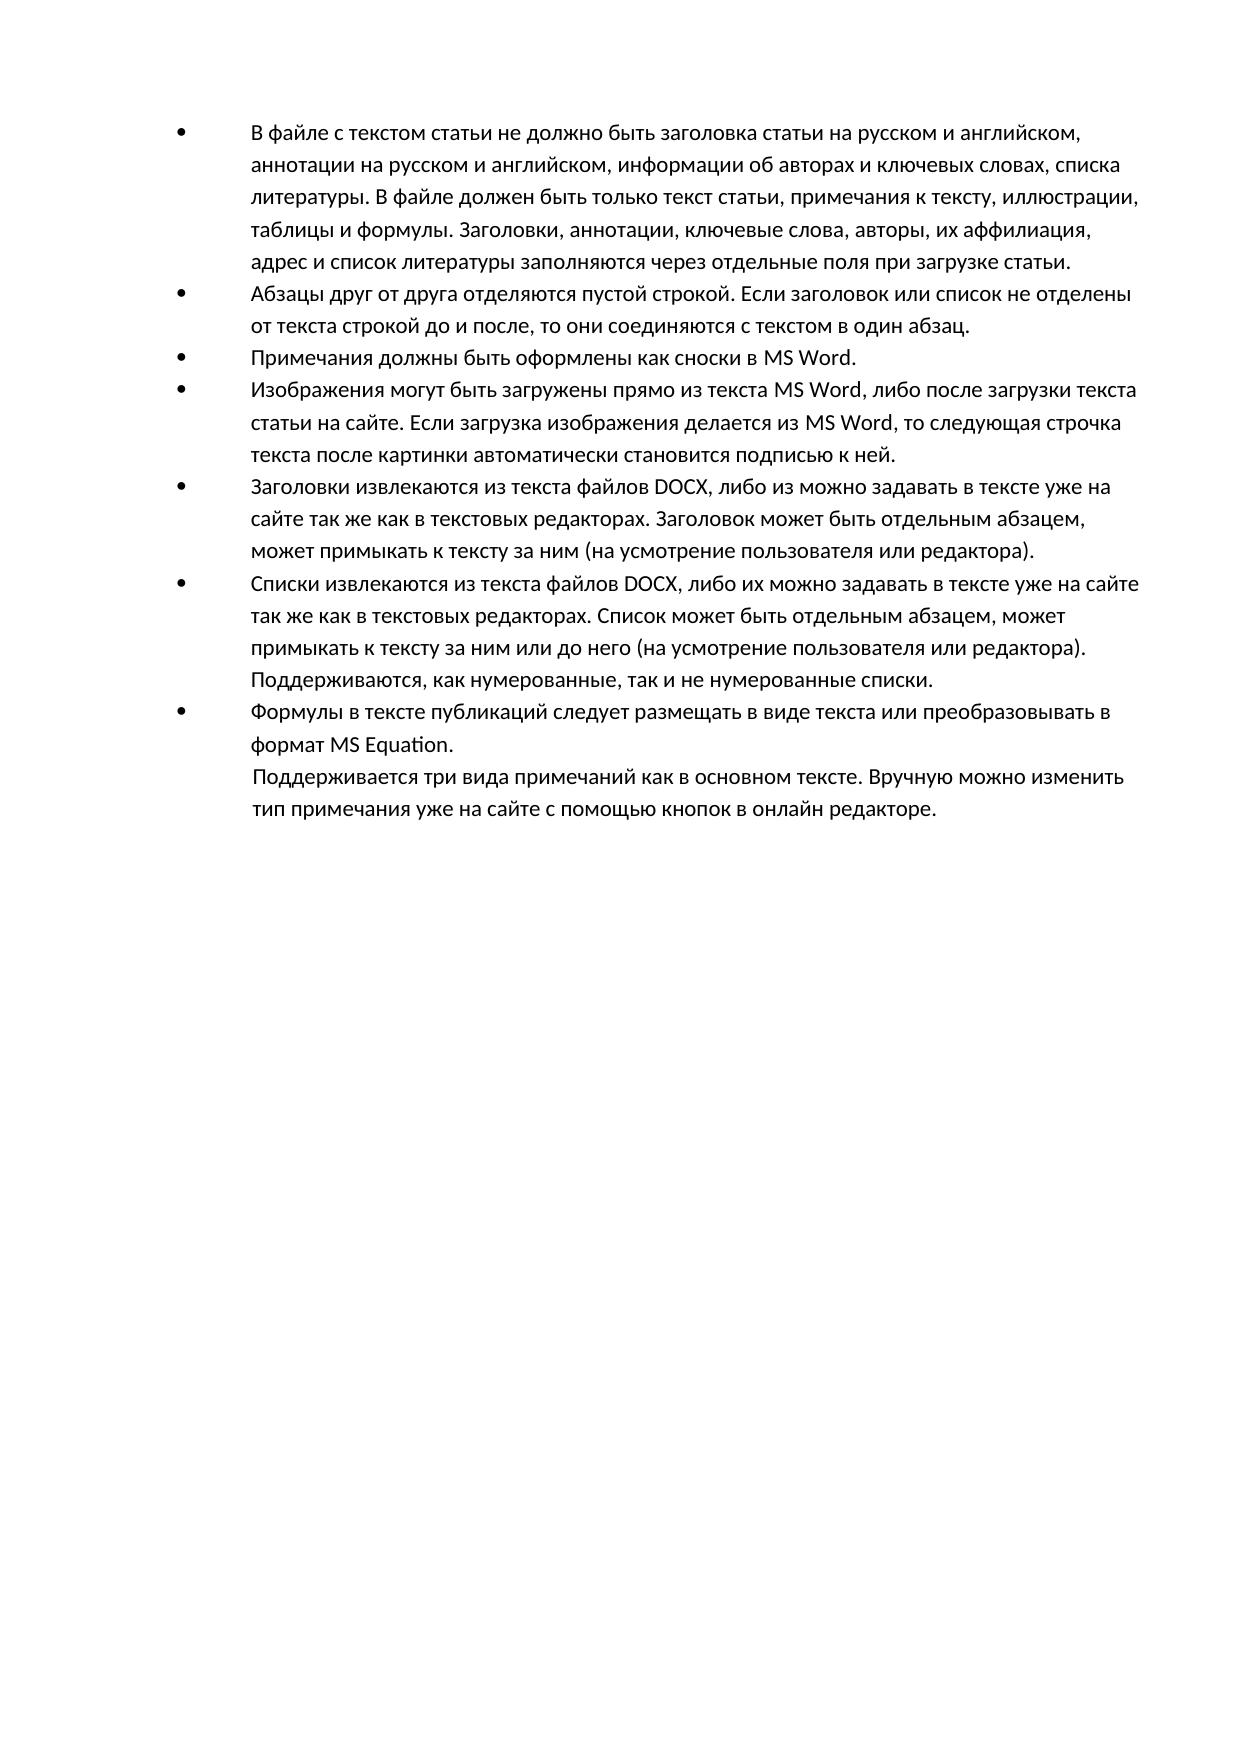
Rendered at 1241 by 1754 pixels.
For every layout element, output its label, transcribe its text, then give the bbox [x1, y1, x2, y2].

list Примечания должны быть оформлены как сноски в MS Word. [177, 343, 1152, 371]
list Заголовки извлекаются из текста файлов DOCX, либо из можно задавать в тексте уже на сайте так же как в текстовых редакторах. Заголовок может быть отдельным абзацем, может примыкать к тексту за ним (на усмотрение пользователя или редактора). [177, 472, 1152, 564]
list Изображения могут быть загружены прямо из текста MS Word, либо после загрузки текста статьи на сайте. Если загрузка изображения делается из MS Word, то следующая строчка текста после картинки автоматически становится подписью к ней. [177, 376, 1152, 468]
list Формулы в тексте публикаций следует размещать в виде текста или преобразовывать в формат MS Equation. [177, 697, 1152, 758]
list Абзацы друг от друга отделяются пустой строкой. Если заголовок или список не отделены от текста строкой до и после, то они соединяются с текстом в один абзац. [177, 279, 1152, 339]
list В файле с текстом статьи не должно быть заголовка статьи на русском и английском, аннотации на русском и английском, информации об авторах и ключевых словах, списка литературы. В файле должен быть только текст статьи, примечания к тексту, иллюстрации, таблицы и формулы. Заголовки, аннотации, ключевые слова, авторы, их аффилиация, адрес и список литературы заполняются через отдельные поля при загрузке статьи. [177, 118, 1152, 275]
list Списки извлекаются из текста файлов DOCX, либо их можно задавать в тексте уже на сайте так же как в текстовых редакторах. Список может быть отдельным абзацем, может примыкать к тексту за ним или до него (на усмотрение пользователя или редактора). Поддерживаются, как нумерованные, так и не нумерованные списки. [177, 569, 1152, 693]
list Поддерживается три вида примечаний как в основном тексте. Вручную можно изменить тип примечания уже на сайте с помощью кнопок в онлайн редакторе. [252, 762, 1152, 822]
